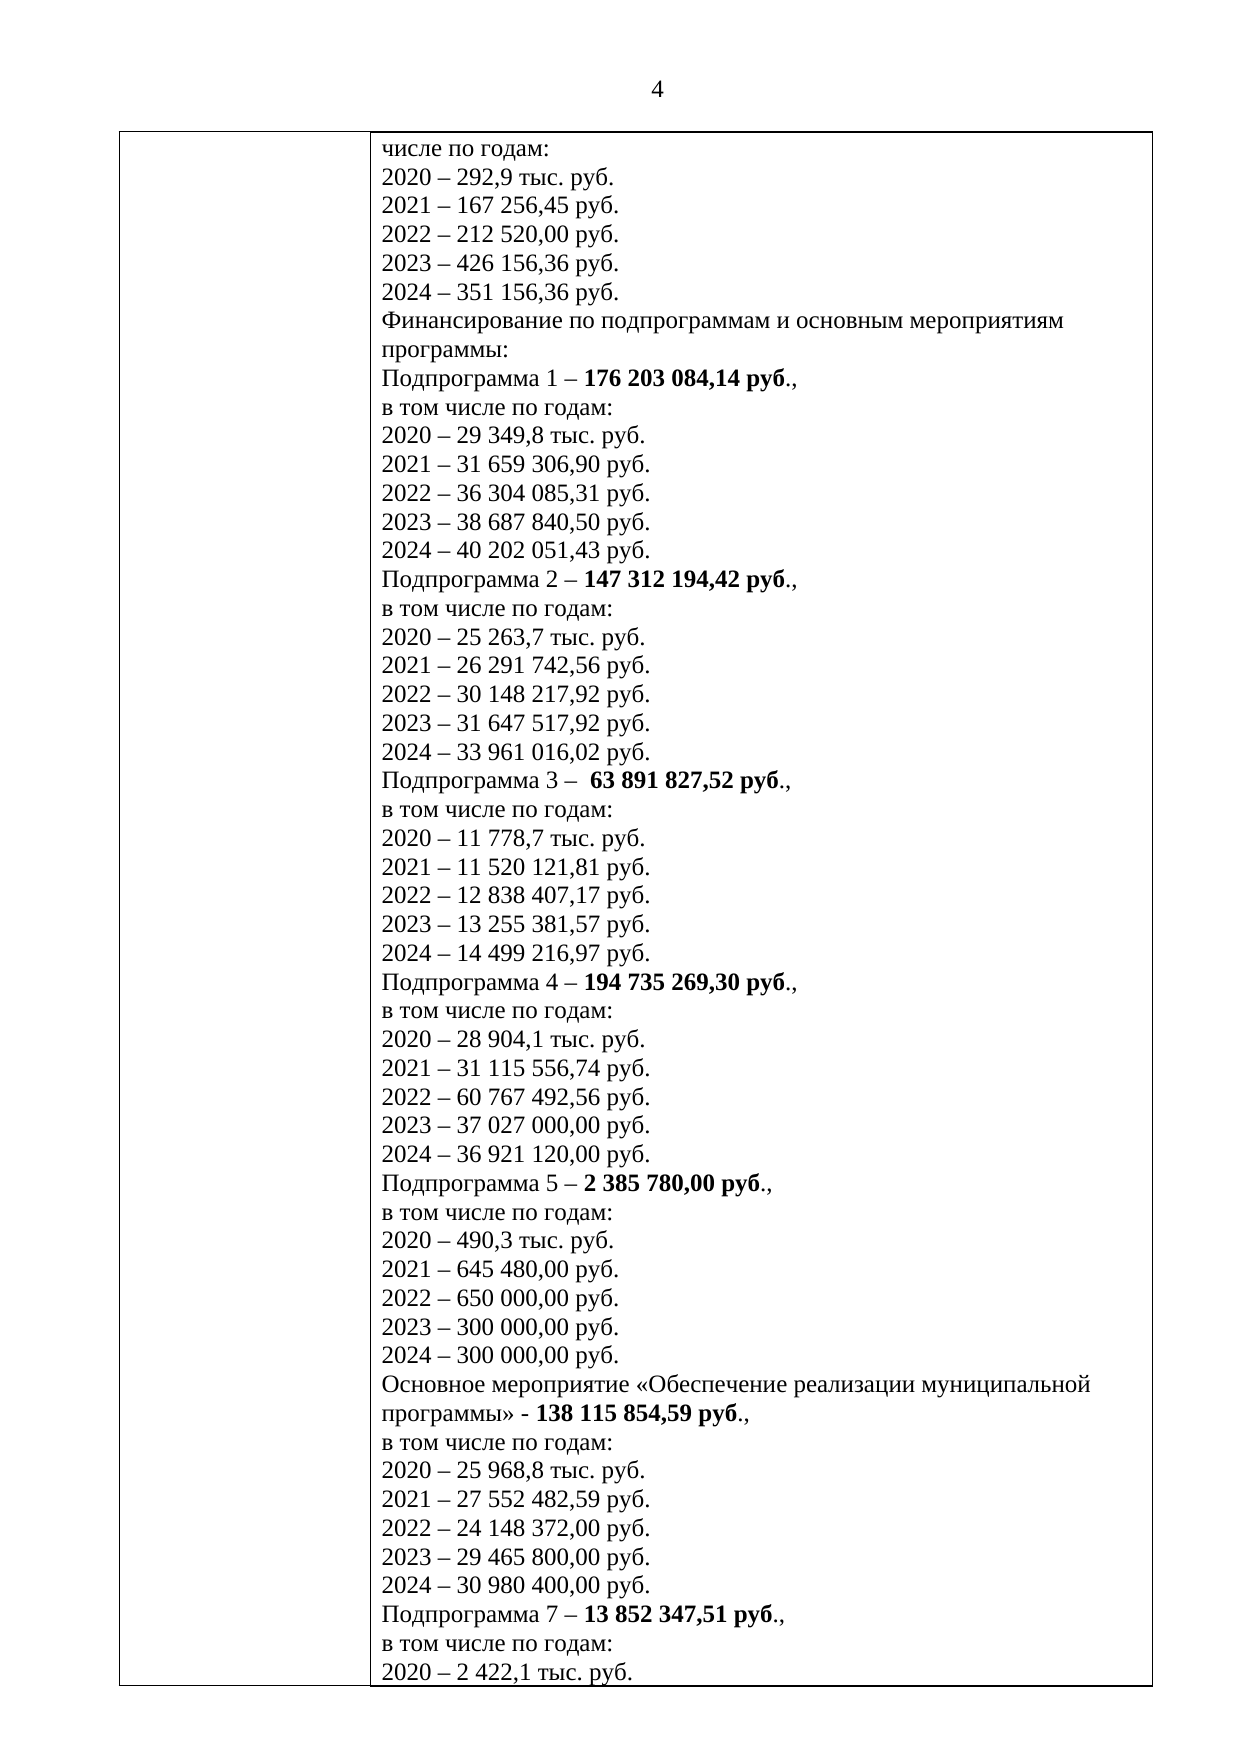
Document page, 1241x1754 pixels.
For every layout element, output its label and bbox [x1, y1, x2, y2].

table_cell [371, 133, 1152, 1685]
table_cell [120, 132, 370, 1685]
